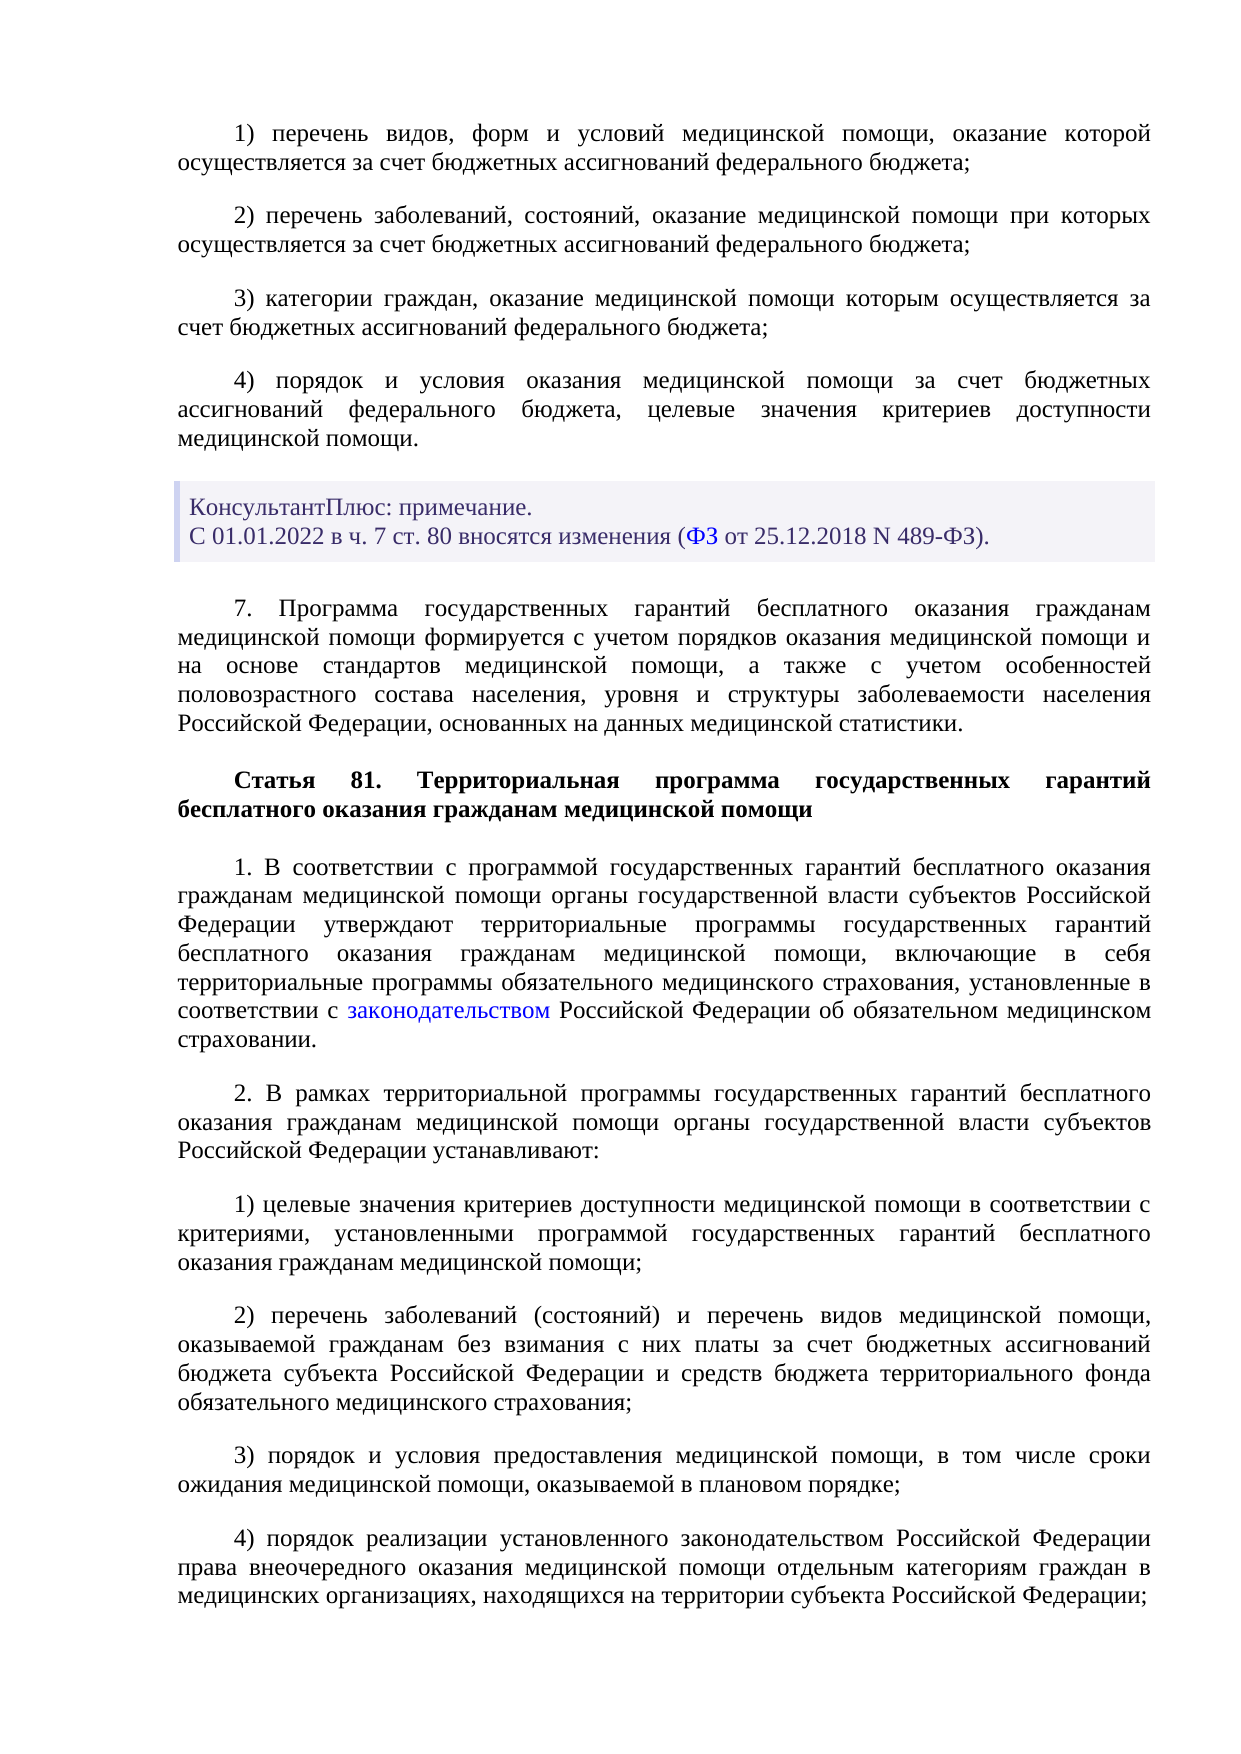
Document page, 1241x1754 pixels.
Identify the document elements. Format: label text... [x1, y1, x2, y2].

text 2) перечень заболеваний (состояний) и перечень видов медицинской помощи, оказываемой гражданам без взимания с них платы за счет бюджетных ассигнований бюджета субъекта Российской Федерации и средств бюджета территориального фонда обязательного медицинского страхования; [177, 1301, 1152, 1416]
text 3) категории граждан, оказание медицинской помощи которым осуществляется за счет бюджетных ассигнований федерального бюджета; [177, 283, 1152, 341]
text 7. Программа государственных гарантий бесплатного оказания гражданам медицинской помощи формируется с учетом порядков оказания медицинской помощи и на основе стандартов медицинской помощи, а также с учетом особенностей половозрастного состава населения, уровня и структуры заболеваемости населения Российской Федерации, основанных на данных медицинской статистики. [177, 593, 1152, 737]
table_header КонсультантПлюс: примечание. С 01.01.2022 в ч. 7 ст. 80 вносятся изменения (ФЗ от 25.12.2018 N 489-ФЗ). [180, 481, 1149, 562]
text 4) порядок и условия оказания медицинской помощи за счет бюджетных ассигнований федерального бюджета, целевые значения критериев доступности медицинской помощи. [177, 366, 1152, 452]
text 2) перечень заболеваний, состояний, оказание медицинской помощи при которых осуществляется за счет бюджетных ассигнований федерального бюджета; [177, 201, 1152, 258]
text 2. В рамках территориальной программы государственных гарантий бесплатного оказания гражданам медицинской помощи органы государственной власти субъектов Российской Федерации устанавливают: [177, 1078, 1152, 1164]
text 1) целевые значения критериев доступности медицинской помощи в соответствии с критериями, установленными программой государственных гарантий бесплатного оказания гражданам медицинской помощи; [177, 1189, 1152, 1276]
text 1) перечень видов, форм и условий медицинской помощи, оказание которой осуществляется за счет бюджетных ассигнований федерального бюджета; [177, 118, 1152, 176]
title Статья 81. Территориальная программа государственных гарантий бесплатного оказания гражданам медицинской помощи [177, 766, 1152, 823]
text 3) порядок и условия предоставления медицинской помощи, в том числе сроки ожидания медицинской помощи, оказываемой в плановом порядке; [177, 1441, 1152, 1498]
text 4) порядок реализации установленного законодательством Российской Федерации права внеочередного оказания медицинской помощи отдельным категориям граждан в медицинских организациях, находящихся на территории субъекта Российской Федерации; [177, 1523, 1152, 1609]
text 1. В соответствии с программой государственных гарантий бесплатного оказания гражданам медицинской помощи органы государственной власти субъектов Российской Федерации утверждают территориальные программы государственных гарантий бесплатного оказания гражданам медицинской помощи, включающие в себя территориальные программы обязательного медицинского страхования, установленные в соответствии с законодательством Российской Федерации об обязательном медицинском страховании. [177, 852, 1152, 1053]
